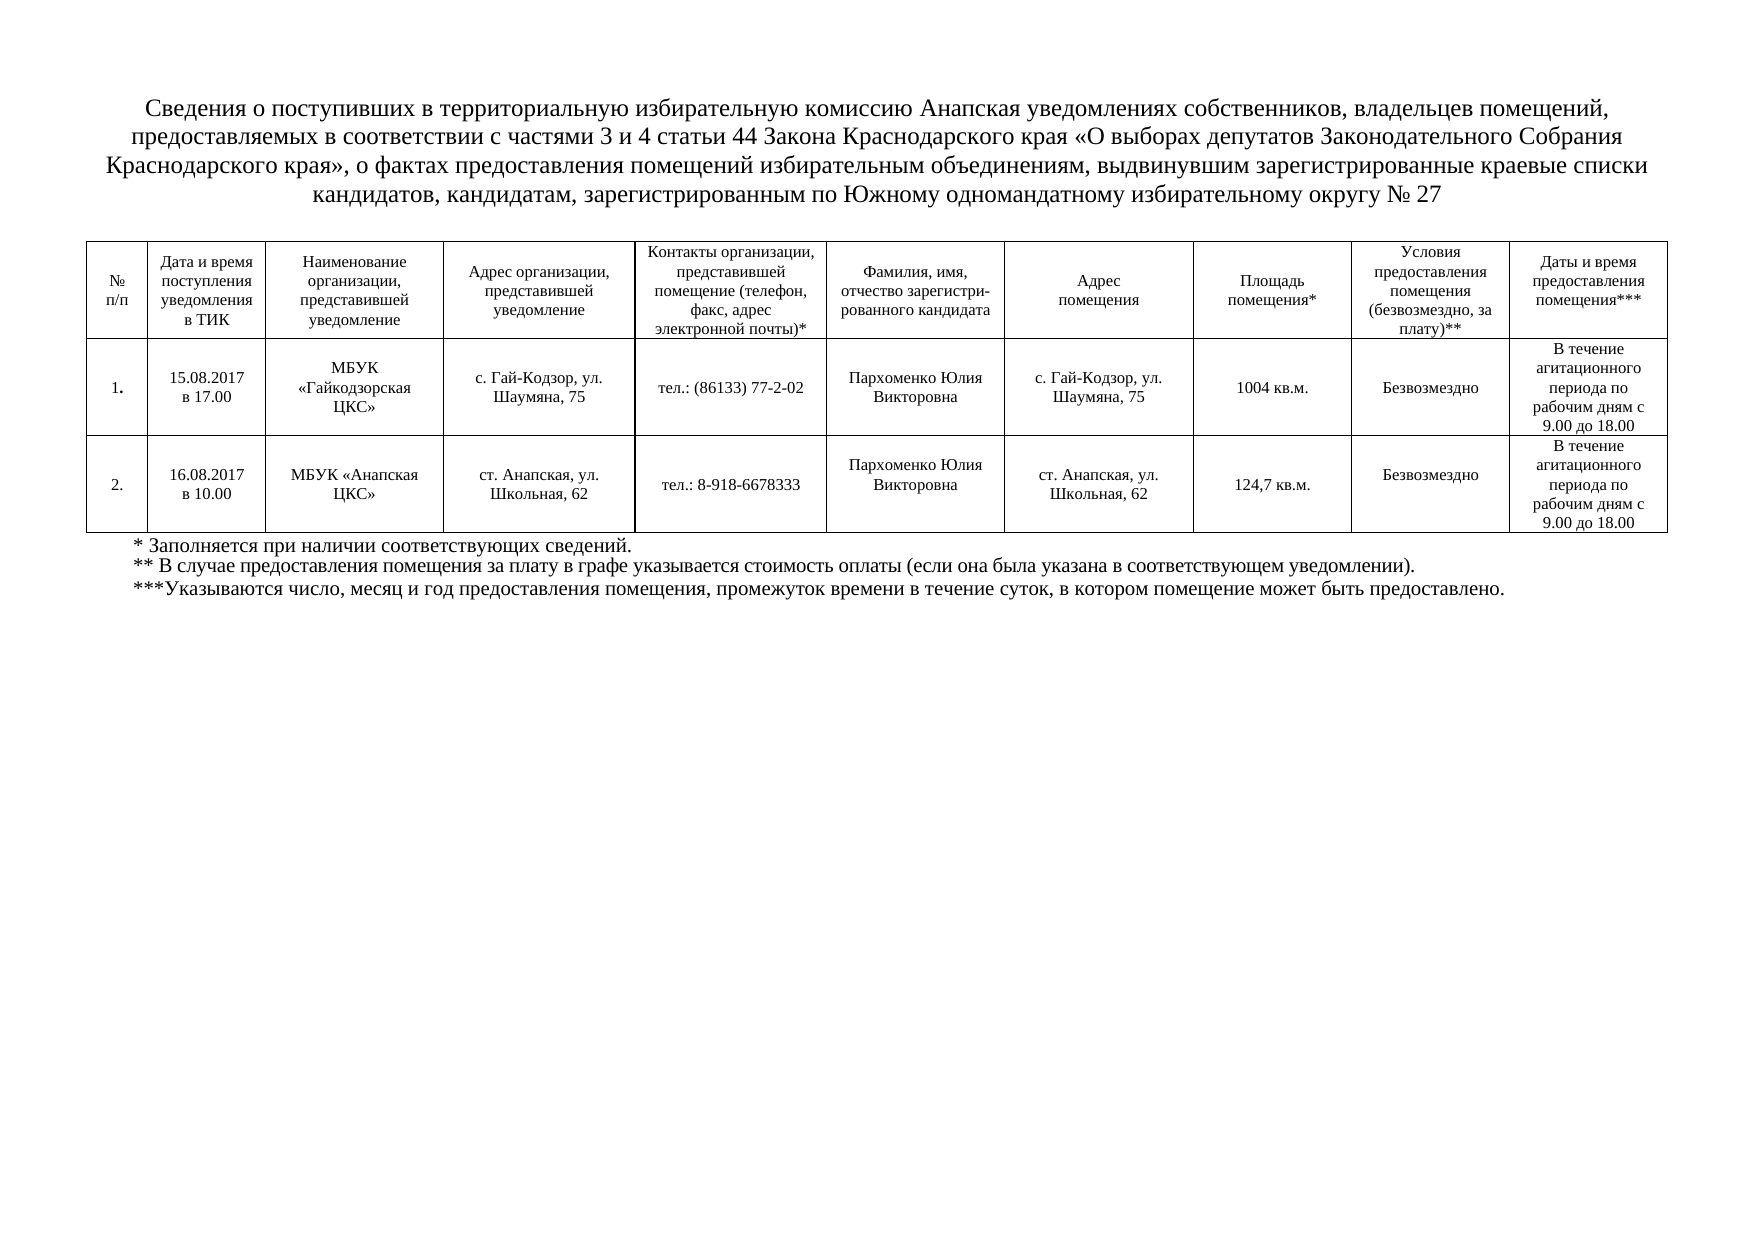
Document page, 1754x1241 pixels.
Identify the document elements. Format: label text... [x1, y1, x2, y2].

text ** В случае предоставления помещения за плату в графе указывается стоимость оплаты (если она была указана в соответствующем уведомлении). [133, 557, 1695, 576]
text * Заполняется при наличии соответствующих сведений. [133, 533, 1695, 557]
table_header Условия предоставления помещения (безвозмездно, за плату)** [1352, 242, 1400, 338]
table_header Фамилия, имя, отчество зарегистри-рованного кандидата [827, 242, 1004, 338]
table_cell с. Гай-Кодзор, ул. Шаумяна, 75 [1005, 339, 1193, 435]
table_cell Пархоменко Юлия Викторовна [827, 339, 1004, 435]
table_cell МБУК «Гайкодзорская ЦКС» [266, 339, 443, 435]
table_header Контакты организации, представившей помещение (телефон, факс, адрес электронной почты)* [771, 242, 826, 338]
text ***Указываются число, месяц и год предоставления помещения, промежуток времени в течение суток, в котором помещение может быть предоставлено. [133, 576, 1695, 600]
table_cell В течение агитационного периода по рабочим дням с 9.00 до 18.00 [1569, 436, 1667, 532]
table_header Наименование организации, представившей уведомление [266, 242, 443, 338]
table_header Условия предоставления помещения (безвозмездно, за плату)** [1461, 242, 1509, 338]
table_cell Безвозмездно [1352, 339, 1509, 435]
table_cell МБУК «Анапская ЦКС» [266, 436, 443, 532]
table_cell тел.: 8-918-6678333 [636, 436, 826, 532]
table_cell 2. [87, 436, 147, 532]
table_header Дата и время поступления уведомления в ТИК [148, 242, 265, 338]
table_header Площадь помещения* [1194, 242, 1351, 338]
table_cell 16.08.2017 в 10.00 [148, 436, 265, 532]
table_cell 124,7 кв.м. [1194, 436, 1351, 532]
table_header Адрес помещения [1005, 242, 1193, 338]
table_cell ст. Анапская, ул. Школьная, 62 [444, 436, 634, 532]
table_cell с. Гай-Кодзор, ул. Шаумяна, 75 [444, 339, 634, 435]
table_cell Пархоменко Юлия Викторовна [827, 436, 1004, 532]
table_cell ст. Анапская, ул. Школьная, 62 [1005, 436, 1193, 532]
table_header Даты и время предоставления помещения*** [1510, 242, 1667, 338]
table_header Адрес организации, представившей уведомление [444, 242, 634, 338]
table_cell В течение агитационного периода по рабочим дням с 9.00 до 18.00 [1510, 436, 1565, 532]
table_cell 1004 кв.м. [1194, 339, 1351, 435]
table_cell тел.: (86133) 77-2-02 [636, 339, 826, 435]
table_cell 1. [87, 339, 147, 435]
table_cell В течение агитационного периода по рабочим дням с 9.00 до 18.00 [1510, 339, 1667, 435]
table_header № п/п [87, 242, 147, 338]
table_cell 15.08.2017 в 17.00 [148, 339, 265, 435]
table_cell Безвозмездно [1352, 436, 1509, 532]
text Сведения о поступивших в территориальную избирательную комиссию Анапская уведомлениях собственников, владельцев помещений, предоставляемых в соответствии с частями 3 и 4 статьи 44 Закона Краснодарского края «О выборах депутатов Законодательного Собрания Краснодарского края», о фактах предоставления помещений избирательным объединениям, выдвинувшим зарегистрированные краевые списки кандидатов, кандидатам, зарегистрированным по Южному одномандатному избирательному округу № 27 [59, 93, 1695, 208]
